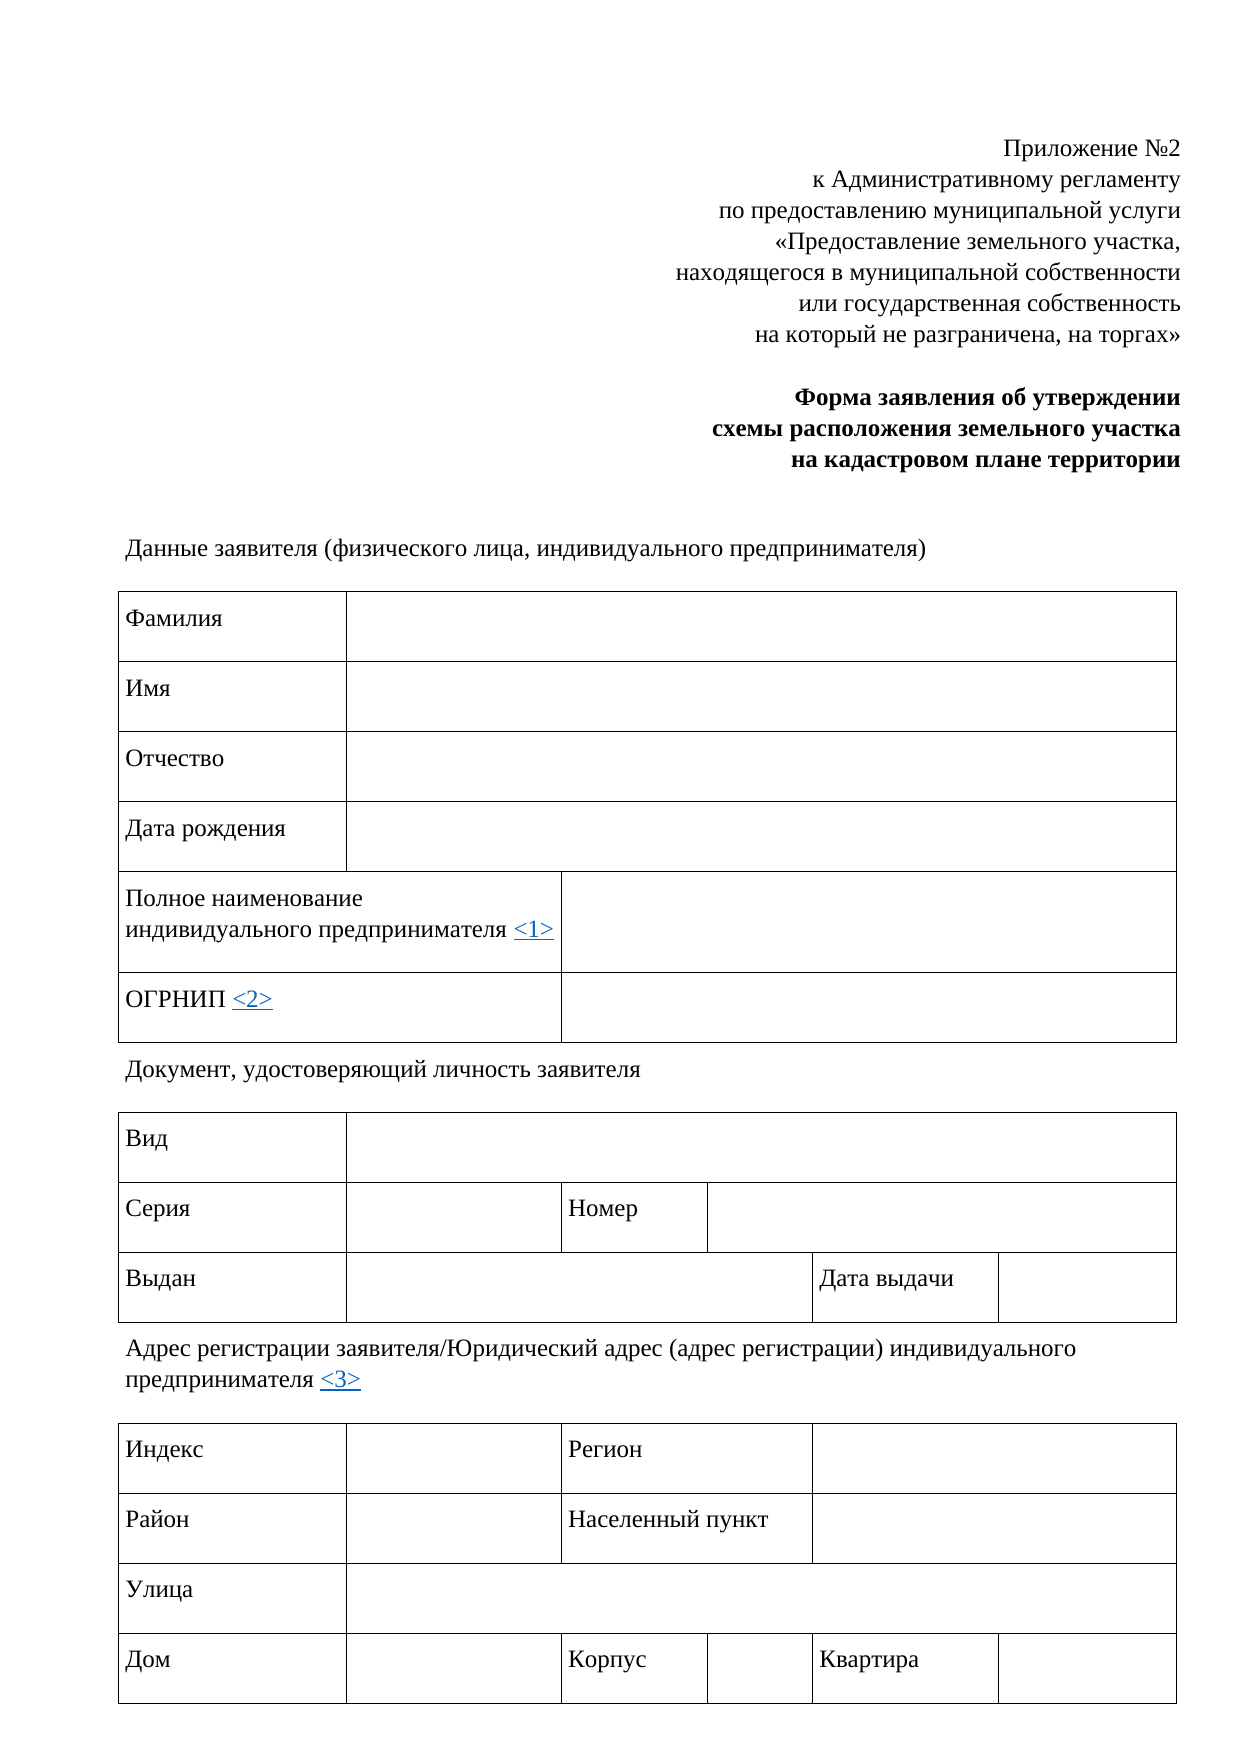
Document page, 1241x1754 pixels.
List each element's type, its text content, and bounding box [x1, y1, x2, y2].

table_cell Регион [562, 1424, 812, 1493]
table_cell Документ, удостоверяющий личность заявителя [119, 1043, 1177, 1112]
table_cell Выдан [119, 1253, 346, 1322]
table_cell [347, 1253, 812, 1322]
table_cell Корпус [562, 1634, 707, 1703]
table_cell Дом [119, 1634, 346, 1703]
table_cell [347, 592, 1176, 661]
table_cell Номер [562, 1183, 707, 1252]
text схемы расположения земельного участка [119, 413, 1181, 441]
table_cell [708, 1183, 1176, 1252]
text на который не разграничена, на торгах» [119, 319, 1181, 348]
table_cell Дата выдачи [813, 1253, 998, 1322]
table_cell [347, 1494, 561, 1563]
table_cell Дата рождения [119, 802, 346, 871]
table_cell Отчество [119, 732, 346, 801]
text Форма заявления об утверждении [119, 382, 1181, 410]
table_cell [347, 802, 1176, 871]
table_cell [347, 1183, 561, 1252]
table_cell Фамилия [119, 592, 346, 661]
table_cell [347, 1564, 1176, 1633]
table_cell [347, 1634, 561, 1703]
table_cell ОГРНИП <2> [119, 973, 561, 1042]
table_cell Вид [119, 1113, 346, 1182]
table_cell Район [119, 1494, 346, 1563]
text на кадастровом плане территории [119, 444, 1181, 472]
table_cell [562, 973, 1176, 1042]
table_cell Полное наименование индивидуального предпринимателя <1> [119, 872, 561, 972]
table_cell Индекс [119, 1424, 346, 1493]
table_cell Адрес регистрации заявителя/Юридический адрес (адрес регистрации) индивидуального предпринимателя <3> [119, 1323, 1177, 1423]
text «Предоставление земельного участка, [119, 226, 1181, 255]
table_cell [813, 1494, 1176, 1563]
table_cell [347, 1113, 1176, 1182]
table_header Данные заявителя (физического лица, индивидуального предпринимателя) [119, 523, 1177, 591]
table_cell Квартира [813, 1634, 998, 1703]
text Приложение №2 [119, 133, 1181, 162]
table_cell [347, 1424, 561, 1493]
table_cell Улица [119, 1564, 346, 1633]
text находящегося в муниципальной собственности [119, 257, 1181, 286]
table_cell Населенный пункт [562, 1494, 812, 1563]
text или государственная собственность [119, 288, 1181, 317]
text к Административному регламенту [119, 164, 1181, 193]
table_cell [708, 1634, 812, 1703]
table_cell Имя [119, 662, 346, 731]
table_cell [999, 1634, 1176, 1703]
table_cell [347, 732, 1176, 801]
table_cell [813, 1424, 1176, 1493]
table_cell Серия [119, 1183, 346, 1252]
table_cell [562, 872, 1176, 972]
text по предоставлению муниципальной услуги [119, 195, 1181, 224]
table_cell [999, 1253, 1176, 1322]
table_cell [347, 662, 1176, 731]
